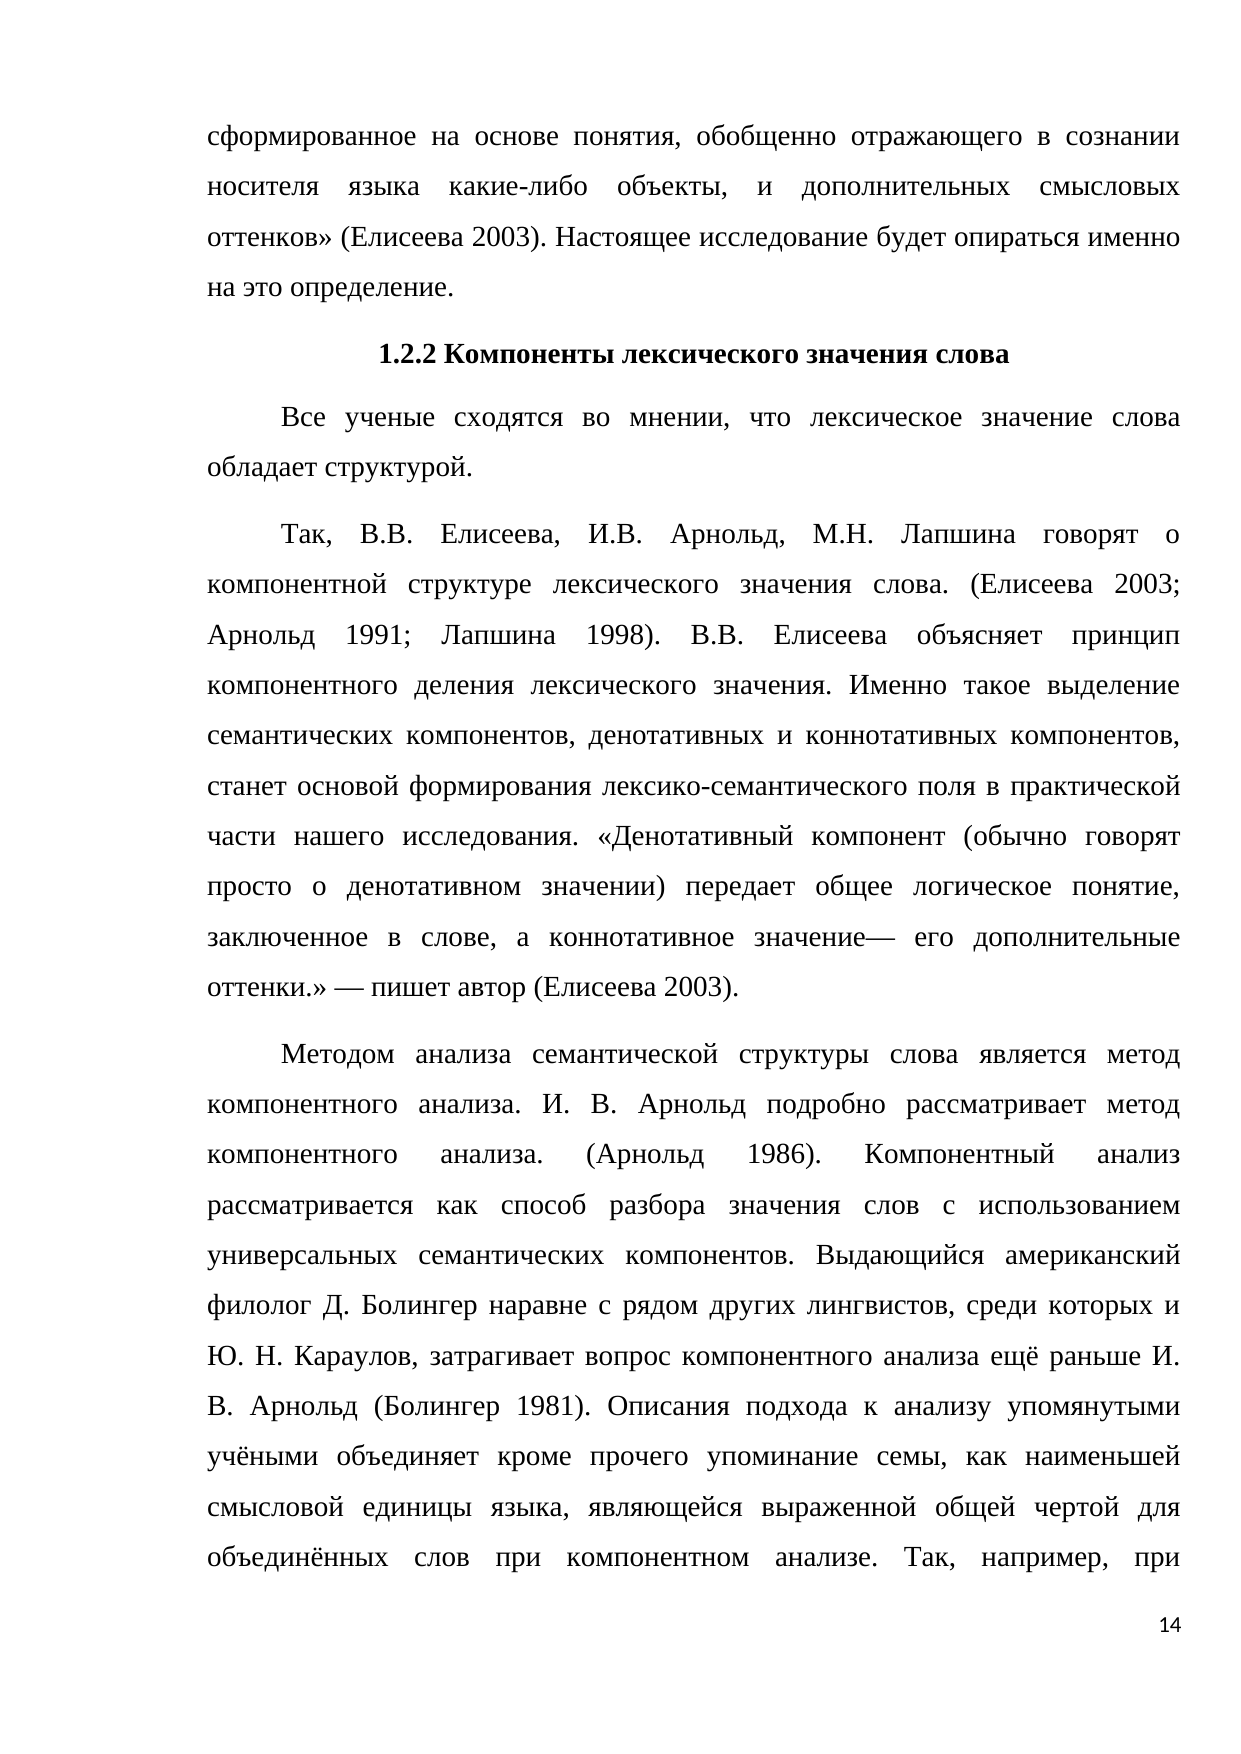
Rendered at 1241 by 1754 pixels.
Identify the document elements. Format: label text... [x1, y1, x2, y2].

text Так, В.В. Елисеева, И.В. Арнольд, М.Н. Лапшина говорят о компонентной структуре лексического значения слова. (Елисеева 2003; Арнольд 1991; Лапшина 1998). В.В. Елисеева объясняет принцип компонентного деления лексического значения. Именно такое выделение семантических компонентов, денотативных и коннотативных компонентов, станет основой формирования лексико-семантического поля в практической части нашего исследования. «Денотативный компонент (обычно говорят просто о денотативном значении) передает общее логическое понятие, заключенное в слове, а коннотативное значение— его дополнительные оттенки.» — пишет автор (Елисеева 2003). [207, 516, 1181, 1002]
text Все ученые сходятся во мнении, что лексическое значение слова обладает структурой. [207, 399, 1181, 483]
subtitle 1.2.2 Компоненты лексического значения слова [207, 336, 1181, 369]
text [207, 118, 1181, 303]
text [207, 1036, 1181, 1573]
